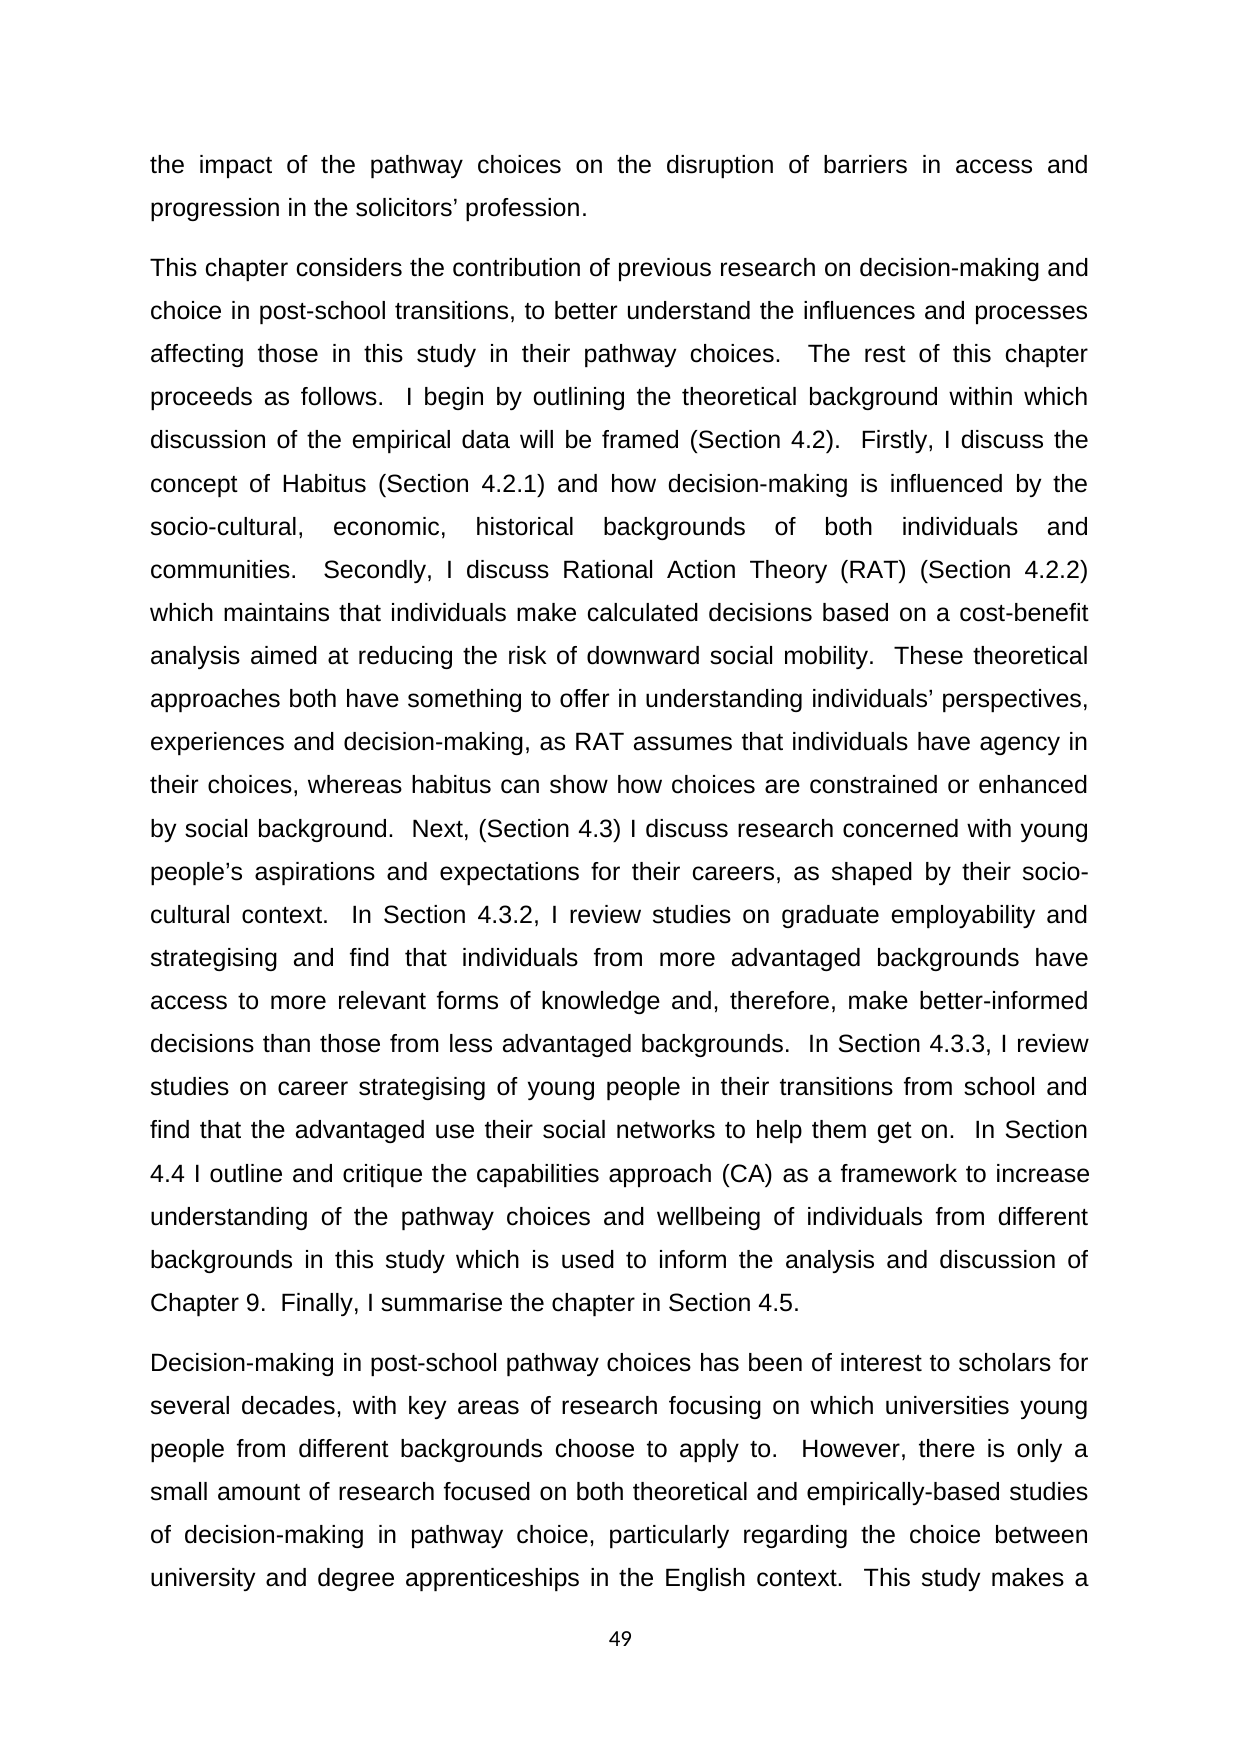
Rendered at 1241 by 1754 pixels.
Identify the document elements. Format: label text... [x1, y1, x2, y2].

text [150, 1348, 1090, 1592]
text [150, 150, 1090, 222]
text This chapter considers the contribution of previous research on decision-making and choice in post-school transitions, to better understand the influences and processes affecting those in this study in their pathway choices. The rest of this chapter proceeds as follows. I begin by outlining the theoretical background within which discussion of the empirical data will be framed (Section 4.2). Firstly, I discuss the concept of Habitus (Section 4.2.1) and how decision-making is influenced by the socio-cultural, economic, historical backgrounds of both individuals and communities. Secondly, I discuss Rational Action Theory (RAT) (Section 4.2.2) which maintains that individuals make calculated decisions based on a cost-benefit analysis aimed at reducing the risk of downward social mobility. These theoretical approaches both have something to offer in understanding individuals’ perspectives, experiences and decision-making, as RAT assumes that individuals have agency in their choices, whereas habitus can show how choices are constrained or enhanced by social background. Next, (Section 4.3) I discuss research concerned with young people’s aspirations and expectations for their careers, as shaped by their socio-cultural context. In Section 4.3.2, I review studies on graduate employability and strategising and find that individuals from more advantaged backgrounds have access to more relevant forms of knowledge and, therefore, make better-informed decisions than those from less advantaged backgrounds. In Section 4.3.3, I review studies on career strategising of young people in their transitions from school and find that the advantaged use their social networks to help them get on. In Section 4.4 I outline and critique the capabilities approach (CA) as a framework to increase understanding of the pathway choices and wellbeing of individuals from different backgrounds in this study which is used to inform the analysis and discussion of Chapter 9. Finally, I summarise the chapter in Section 4.5. [150, 253, 1090, 1317]
